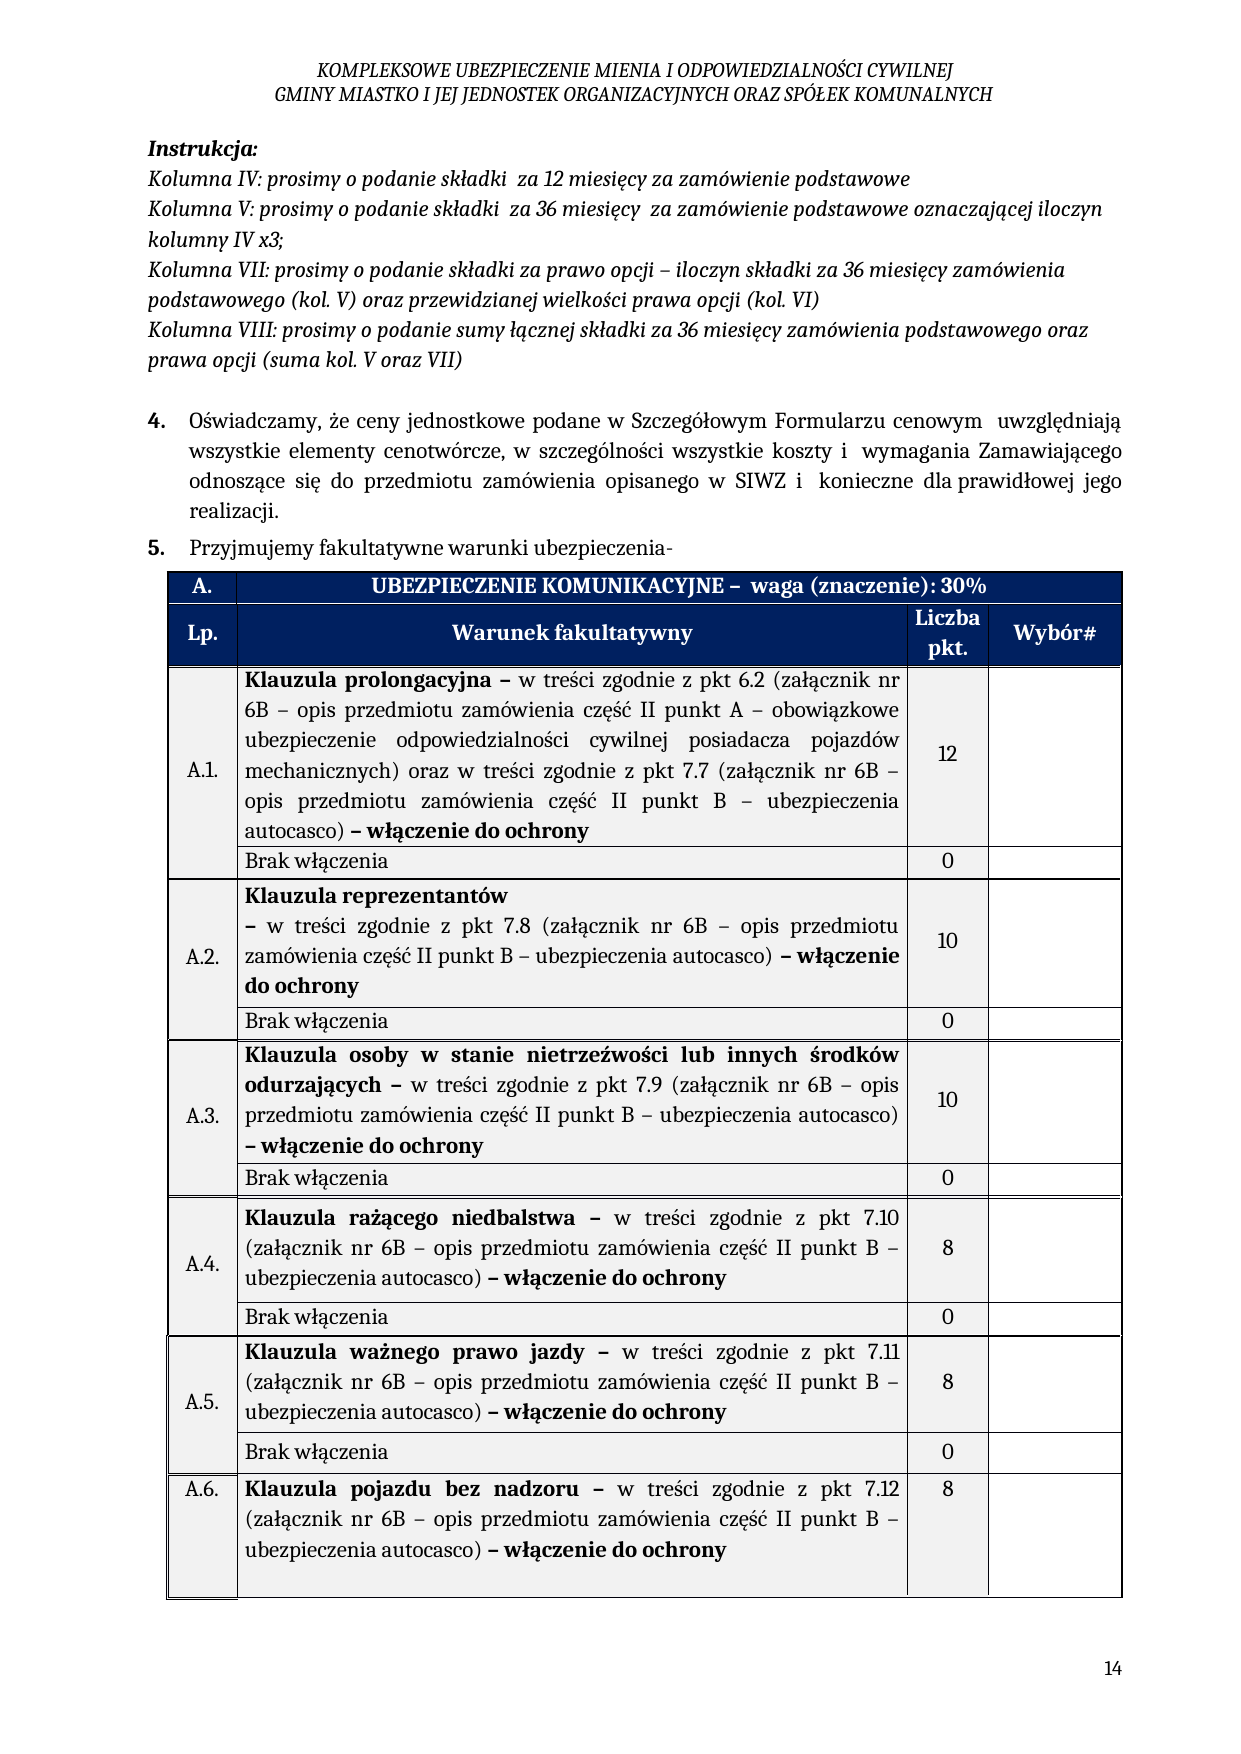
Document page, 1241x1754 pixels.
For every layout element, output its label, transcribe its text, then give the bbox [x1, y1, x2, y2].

table_cell Wybór# [989, 605, 1121, 665]
table_cell [989, 1008, 1121, 1039]
table_cell 0 [908, 1433, 988, 1473]
table_cell Klauzula pojazdu bez nadzoru – w treści zgodnie z pkt 7.12 (załącznik nr 6B – opis przedmiotu zamówienia część II punkt B – ubezpieczenia autocasco) – włączenie do ochrony [238, 1474, 907, 1597]
table_cell A.4. [169, 1198, 237, 1334]
table_cell A.5. [169, 1337, 237, 1473]
table_cell Lp. [169, 605, 237, 665]
text Kolumna V: prosimy o podanie składki za 36 miesięcy za zamówienie podstawowe oznaczającej iloczyn kolumny IV x3; [148, 196, 1122, 253]
table_cell [989, 1303, 1121, 1334]
table_cell [989, 878, 1121, 1007]
text Instrukcja: [148, 136, 1122, 162]
text Kolumna IV: prosimy o podanie składki za 12 miesięcy za zamówienie podstawowe [148, 166, 1122, 192]
text Kolumna VII: prosimy o podanie składki za prawo opcji – iloczyn składki za 36 miesięcy zamówienia podstawowego (kol. V) oraz przewidzianej wielkości prawa opcji (kol. VI) [148, 257, 1122, 313]
table_header UBEZPIECZENIE KOMUNIKACYJNE – waga (znaczenie): 30% [237, 573, 1121, 603]
table_cell 0 [908, 1303, 988, 1334]
table_cell [989, 1039, 1121, 1163]
table_cell Klauzula osoby w stanie nietrzeźwości lub innych środków odurzających – w treści zgodnie z pkt 7.9 (załącznik nr 6B – opis przedmiotu zamówienia część II punkt B – ubezpieczenia autocasco) – włączenie do ochrony [238, 1042, 907, 1163]
table_cell Brak włączenia [238, 1433, 907, 1473]
table_cell [989, 665, 1121, 846]
table_cell [989, 1164, 1121, 1195]
table_cell A.2. [169, 880, 237, 1039]
table_cell Brak włączenia [238, 1008, 907, 1039]
table_cell [989, 847, 1121, 878]
table_cell 8 [908, 1474, 988, 1597]
table_cell Klauzula rażącego niedbalstwa – w treści zgodnie z pkt 7.10 (załącznik nr 6B – opis przedmiotu zamówienia część II punkt B – ubezpieczenia autocasco) – włączenie do ochrony [238, 1199, 907, 1302]
table_cell Warunek fakultatywny [238, 605, 907, 665]
list Przyjmujemy fakultatywne warunki ubezpieczenia- [148, 535, 1122, 561]
table_cell 10 [908, 880, 988, 1007]
table_cell [989, 1433, 1121, 1473]
table_cell [989, 1335, 1121, 1432]
text Kolumna VIII: prosimy o podanie sumy łącznej składki za 36 miesięcy zamówienia podstawowego oraz prawa opcji (suma kol. V oraz VII) [148, 317, 1122, 374]
table_cell 8 [908, 1199, 988, 1302]
table_cell [989, 1195, 1122, 1302]
table_cell 10 [908, 1042, 988, 1163]
table_cell 0 [908, 1008, 988, 1039]
table_cell Liczba pkt. [908, 605, 988, 665]
table_cell 0 [908, 1164, 988, 1195]
table_cell 0 [908, 847, 988, 878]
table_cell Brak włączenia [238, 847, 907, 878]
table_cell 8 [908, 1337, 988, 1432]
table_cell A.1. [169, 668, 237, 878]
table_cell Klauzula ważnego prawo jazdy – w treści zgodnie z pkt 7.11 (załącznik nr 6B – opis przedmiotu zamówienia część II punkt B – ubezpieczenia autocasco) – włączenie do ochrony [238, 1337, 907, 1432]
table_cell Brak włączenia [238, 1164, 907, 1195]
table_cell A.3. [169, 1041, 237, 1195]
table_cell Klauzula prolongacyjna – w treści zgodnie z pkt 6.2 (załącznik nr 6B – opis przedmiotu zamówienia część II punkt A – obowiązkowe ubezpieczenie odpowiedzialności cywilnej posiadacza pojazdów mechanicznych) oraz w treści zgodnie z pkt 7.7 (załącznik nr 6B – opis przedmiotu zamówienia część II punkt B – ubezpieczenia autocasco) – włączenie do ochrony [238, 668, 907, 846]
table_header A. [169, 573, 236, 603]
list Oświadczamy, że ceny jednostkowe podane w Szczegółowym Formularzu cenowym uwzględniają wszystkie elementy cenotwórcze, w szczególności wszystkie koszty i wymagania Zamawiającego odnoszące się do przedmiotu zamówienia opisanego w SIWZ i konieczne dla prawidłowej jego realizacji. [148, 408, 1122, 525]
table_cell [989, 1474, 1121, 1597]
table_cell A.6. [169, 1476, 237, 1597]
table_cell Klauzula reprezentantów – w treści zgodnie z pkt 7.8 (załącznik nr 6B – opis przedmiotu zamówienia część II punkt B – ubezpieczenia autocasco) – włączenie do ochrony [238, 880, 907, 1007]
table_cell 12 [908, 668, 988, 846]
table_cell Brak włączenia [238, 1303, 907, 1334]
